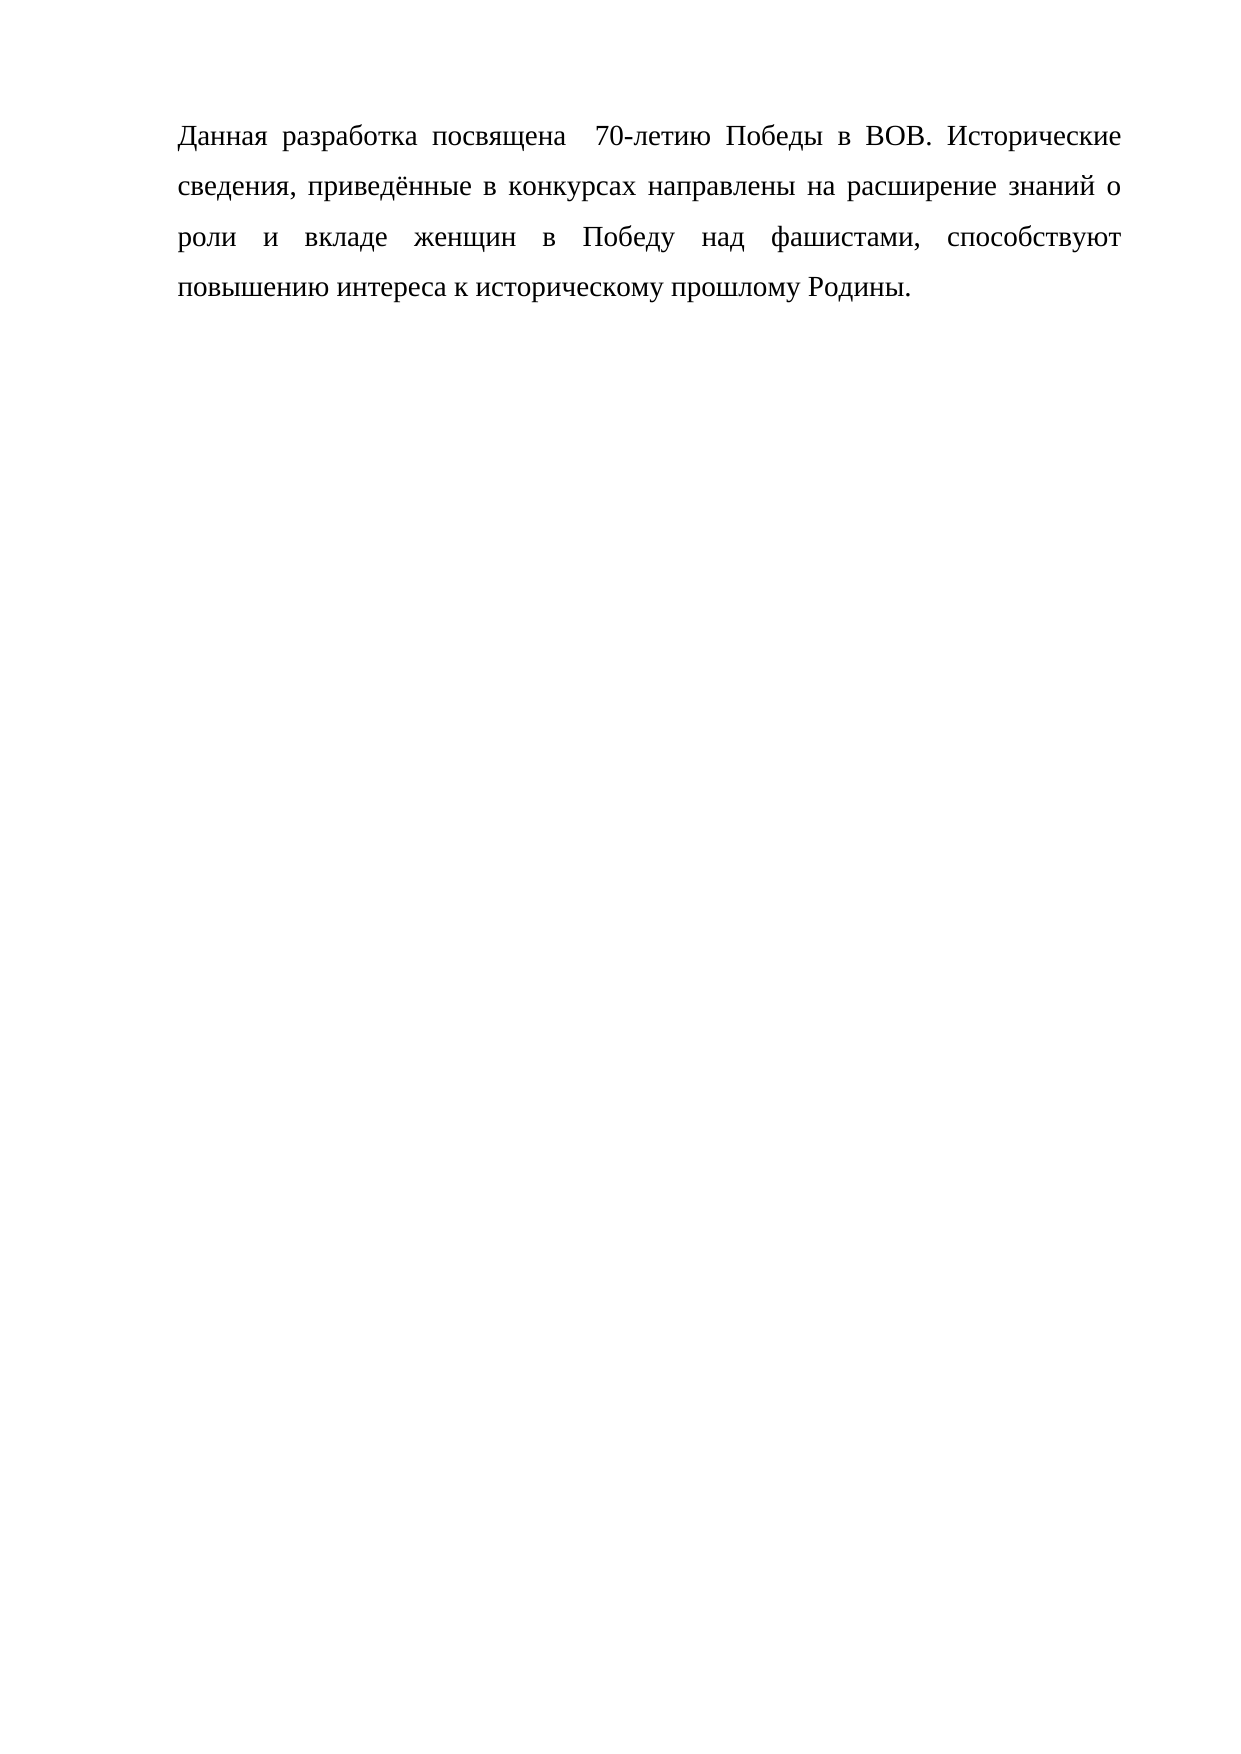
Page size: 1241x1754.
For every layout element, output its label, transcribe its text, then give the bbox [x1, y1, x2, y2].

text Данная разработка посвящена 70-летию Победы в ВОВ. Исторические сведения, приведённые в конкурсах направлены на расширение знаний о роли и вкладе женщин в Победу над фашистами, способствуют повышению интереса к историческому прошлому Родины. [177, 118, 1122, 303]
